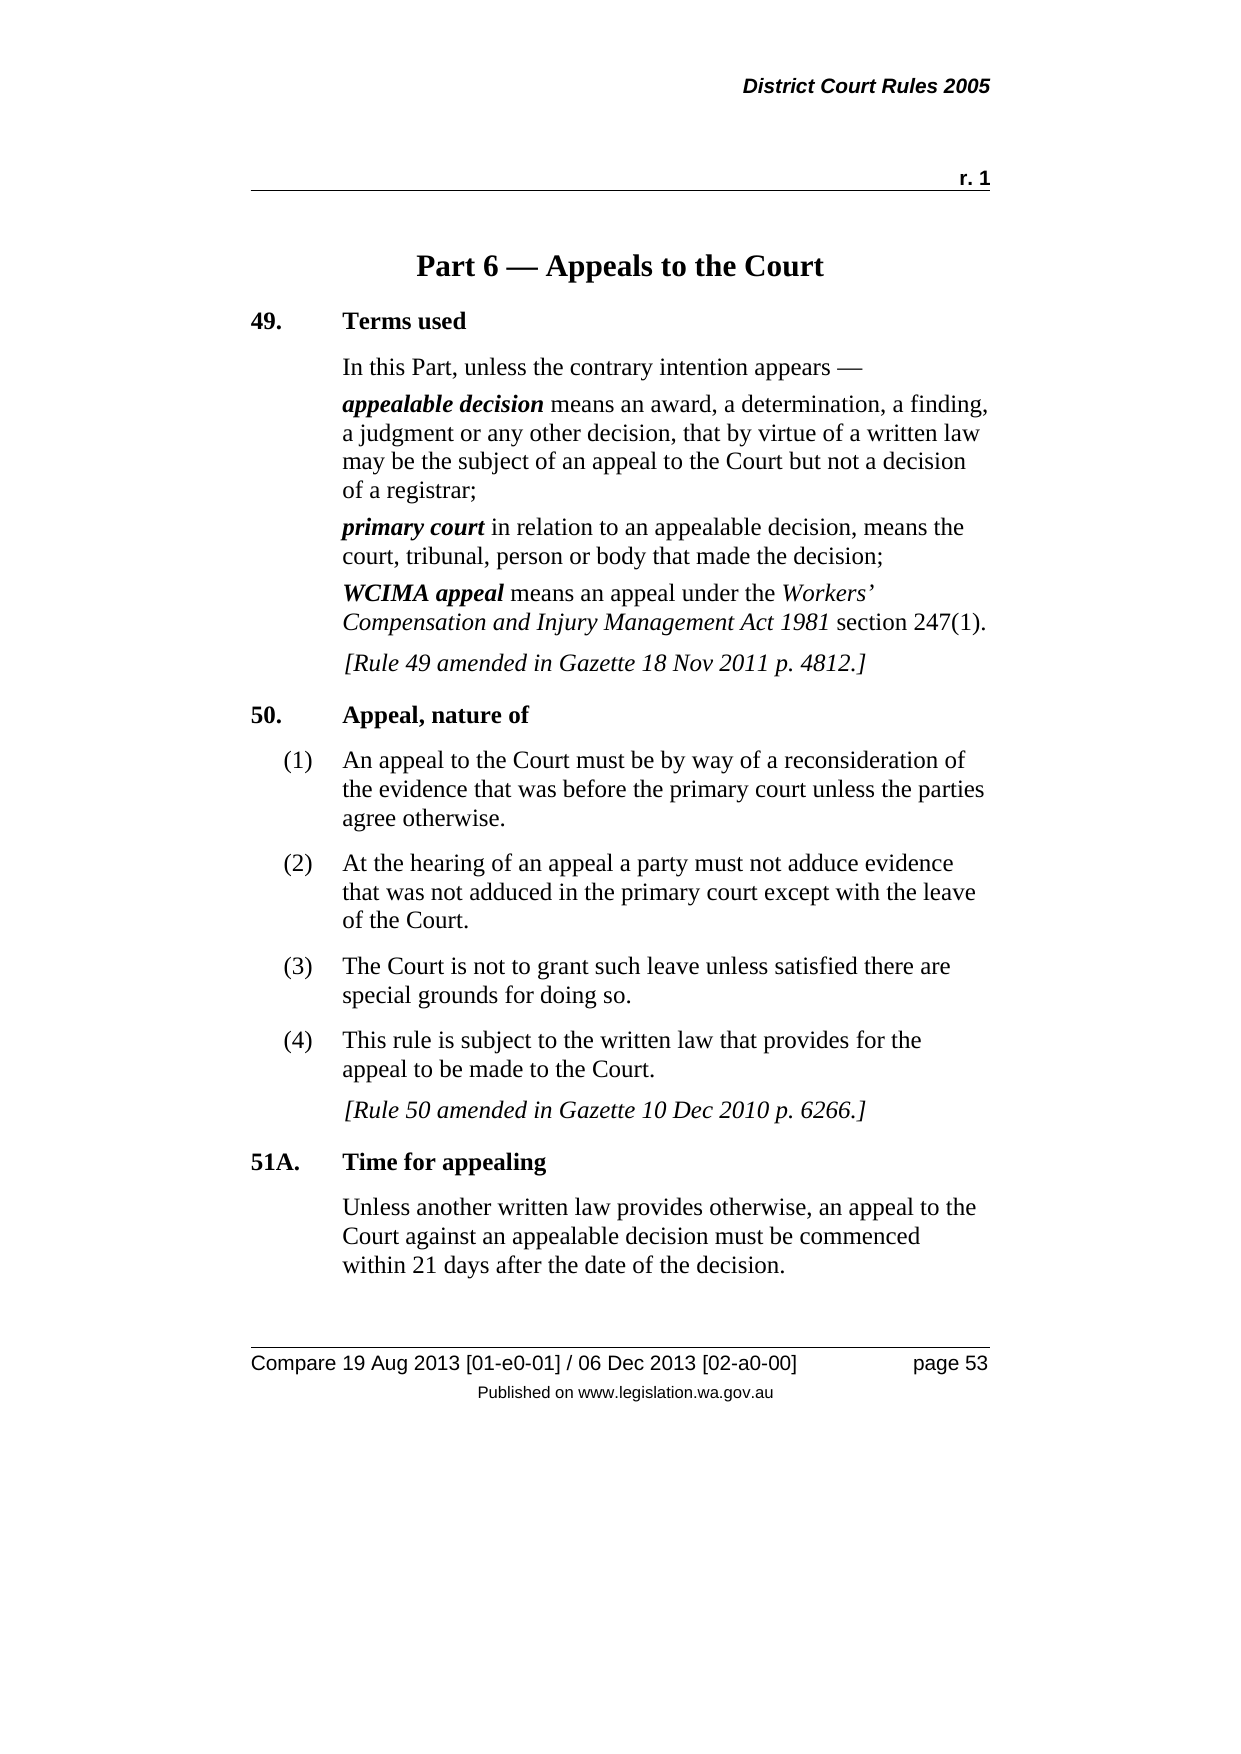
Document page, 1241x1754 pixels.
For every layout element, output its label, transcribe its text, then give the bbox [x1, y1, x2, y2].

text WCIMA appeal means an appeal under the Workers’ Compensation and Injury Management Act 1981 section 247(1). [251, 578, 990, 636]
subtitle Part 6 — Appeals to the Court [251, 247, 990, 283]
subtitle 49. Terms used [251, 306, 990, 335]
text primary court in relation to an appealable decision, means the court, tribunal, person or body that made the decision; [251, 512, 990, 570]
text Unless another written law provides otherwise, an appeal to the Court against an appealable decision must be commenced within 21 days after the date of the decision. [251, 1192, 990, 1278]
text (4) This rule is subject to the written law that provides for the appeal to be made to the Court. [251, 1025, 990, 1083]
text [Rule 50 amended in Gazette 10 Dec 2010 p. 6266.] [251, 1095, 990, 1124]
text (2) At the hearing of an appeal a party must not adduce evidence that was not adduced in the primary court except with the leave of the Court. [251, 848, 990, 934]
text (1) An appeal to the Court must be by way of a reconsideration of the evidence that was before the primary court unless the parties agree otherwise. [251, 745, 990, 831]
text (3) The Court is not to grant such leave unless satisfied there are special grounds for doing so. [251, 951, 990, 1008]
text appealable decision means an award, a determination, a finding, a judgment or any other decision, that by virtue of a written law may be the subject of an appeal to the Court but not a decision of a registrar; [251, 389, 990, 504]
text [Rule 49 amended in Gazette 18 Nov 2011 p. 4812.] [251, 648, 990, 677]
text In this Part, unless the contrary intention appears — [251, 352, 990, 381]
subtitle 51A. Time for appealing [251, 1147, 990, 1176]
subtitle 50. Appeal, nature of [251, 700, 990, 728]
